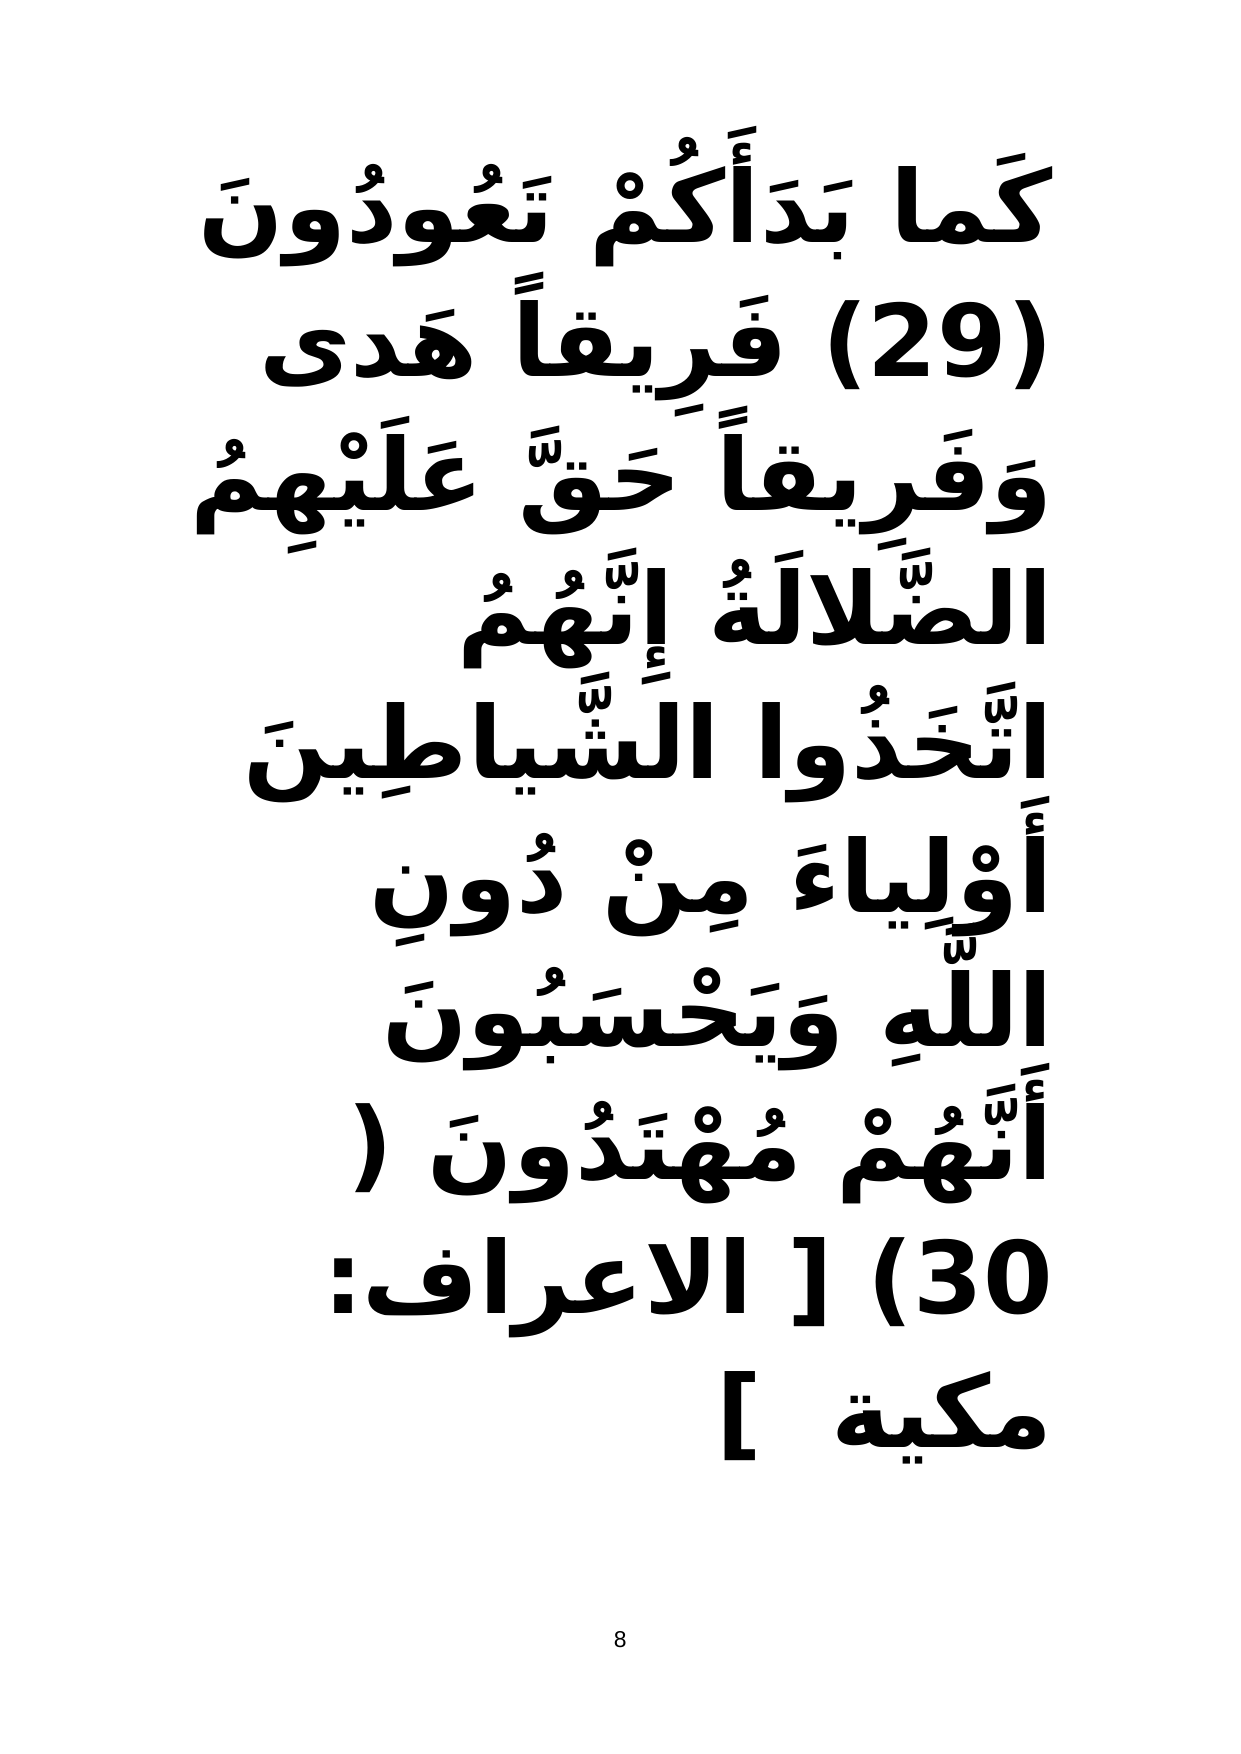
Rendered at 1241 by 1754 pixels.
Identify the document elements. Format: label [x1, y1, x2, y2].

text [187, 150, 1053, 1471]
